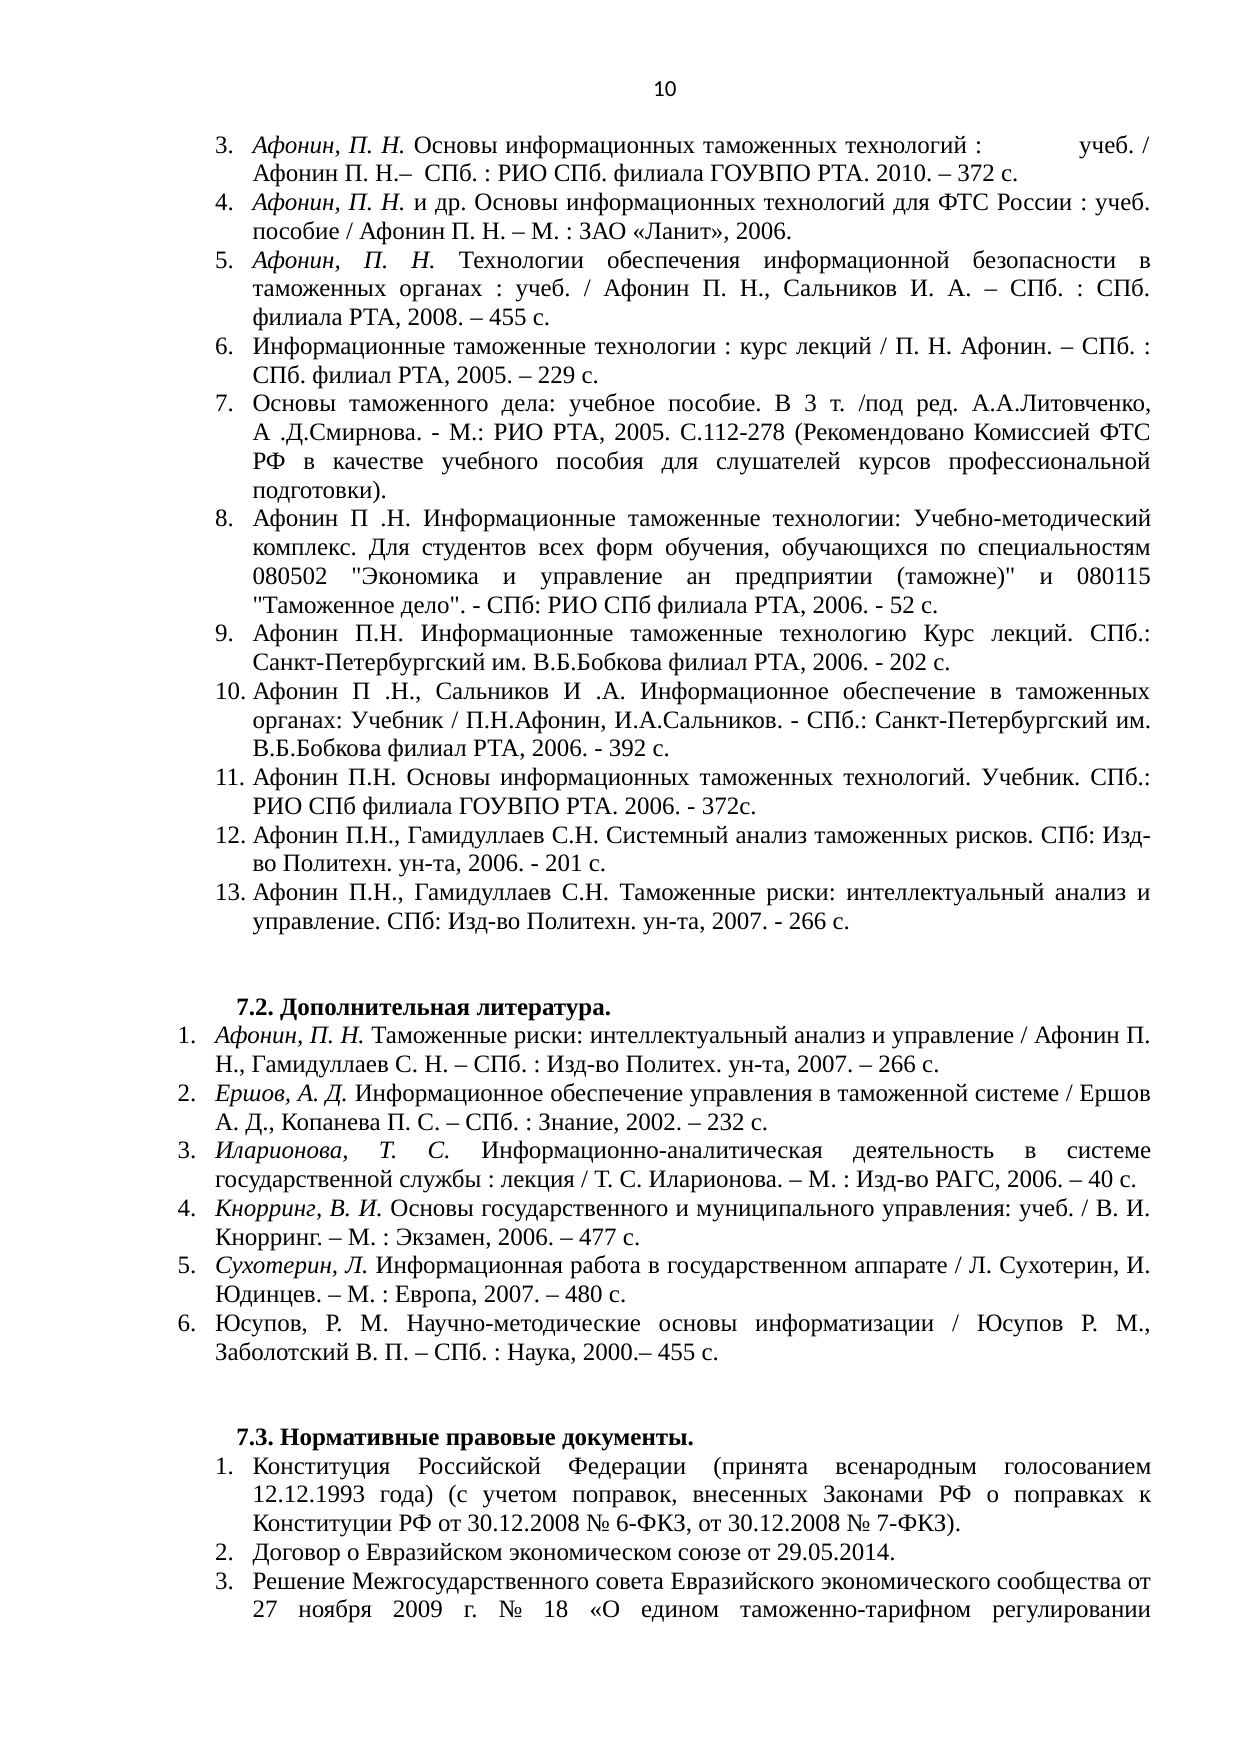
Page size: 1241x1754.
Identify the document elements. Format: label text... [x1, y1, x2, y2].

list Афонин П.Н., Гамидуллаев С.Н. Системный анализ таможенных рисков. СПб: Изд-во Политехн. ун-та, 2006. - 201 с. [215, 820, 1152, 877]
list Договор о Евразийском экономическом союзе от 29.05.2014. [215, 1537, 1152, 1566]
list Афонин, П. Н. и др. Основы информационных технологий для ФТС России : учеб. пособие / Афонин П. Н. – М. : ЗАО «Ланит», 2006. [215, 187, 1152, 245]
list Основы таможенного дела: учебное пособие. В 3 т. /под ред. А.А.Литовченко, А .Д.Смирнова. - М.: РИО РТА, 2005. С.112-278 (Рекомендовано Комиссией ФТС РФ в качестве учебного пособия для слушателей курсов профессиональной подготовки). [215, 388, 1152, 503]
list Информационные таможенные технологии : курс лекций / П. Н. Афонин. – СПб. : СПб. филиал РТА, 2005. – 229 с. [215, 331, 1152, 388]
list Афонин П .Н., Сальников И .А. Информационное обеспечение в таможенных органах: Учебник / П.Н.Афонин, И.А.Сальников. - СПб.: Санкт-Петербургский им. В.Б.Бобкова филиал РТА, 2006. - 392 с. [215, 676, 1152, 762]
text 7.2. Дополнительная литература. [177, 992, 1152, 1020]
list Юсупов, Р. М. Научно-методические основы информатизации / Юсупов Р. М., Заболотский В. П. – СПб. : Наука, 2000.– 455 с. [177, 1308, 1152, 1365]
list Афонин П.Н., Гамидуллаев С.Н. Таможенные риски: интеллектуальный анализ и управление. СПб: Изд-во Политехн. ун-та, 2007. - 266 с. [215, 877, 1152, 935]
list Афонин П.Н. Информационные таможенные технологию Курс лекций. СПб.: Санкт-Петербургский им. В.Б.Бобкова филиал РТА, 2006. - 202 с. [215, 618, 1152, 676]
list Сухотерин, Л. Информационная работа в государственном аппарате / Л. Сухотерин, И. Юдинцев. – М. : Европа, 2007. – 480 с. [177, 1250, 1152, 1308]
list Афонин П .Н. Информационные таможенные технологии: Учебно-методический комплекс. Для студентов всех форм обучения, обучающихся по специальностям 080502 "Экономика и управление ан предприятии (таможне)" и 080115 "Таможенное дело". - СПб: РИО СПб филиала РТА, 2006. - 52 с. [215, 503, 1152, 618]
list Конституция Российской Федерации (принята всенародным голосованием 12.12.1993 года) (с учетом поправок, внесенных Законами РФ о поправках к Конституции РФ от 30.12.2008 № 6-ФКЗ, от 30.12.2008 № 7-ФКЗ). [215, 1451, 1152, 1537]
list Афонин, П. Н. Основы информационных таможенных технологий : учеб. / Афонин П. Н.– СПб. : РИО СПб. филиала ГОУВПО РТА. 2010. – 372 с. [215, 130, 1152, 187]
list Кнорринг, В. И. Основы государственного и муниципального управления: учеб. / В. И. Кнорринг. – М. : Экзамен, 2006. – 477 с. [177, 1193, 1152, 1250]
list Афонин, П. Н. Таможенные риски: интеллектуальный анализ и управление / Афонин П. Н., Гамидуллаев С. Н. – СПб. : Изд-во Политех. ун-та, 2007. – 266 с. [177, 1020, 1152, 1078]
list Ершов, А. Д. Информационное обеспечение управления в таможенной системе / Ершов А. Д., Копанева П. С. – СПб. : Знание, 2002. – 232 с. [177, 1078, 1152, 1135]
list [215, 1566, 1152, 1623]
list Иларионова, Т. С. Информационно-аналитическая деятельность в системе государственной службы : лекция / Т. С. Иларионова. – М. : Изд-во РАГС, 2006. – 40 с. [177, 1135, 1152, 1193]
list Афонин П.Н. Основы информационных таможенных технологий. Учебник. СПб.: РИО СПб филиала ГОУВПО РТА. 2006. - 372с. [215, 762, 1152, 820]
text 7.3. Нормативные правовые документы. [177, 1422, 1152, 1451]
list Афонин, П. Н. Технологии обеспечения информационной безопасности в таможенных органах : учеб. / Афонин П. Н., Сальников И. А. – СПб. : СПб. филиала РТА, 2008. – 455 с. [215, 245, 1152, 331]
